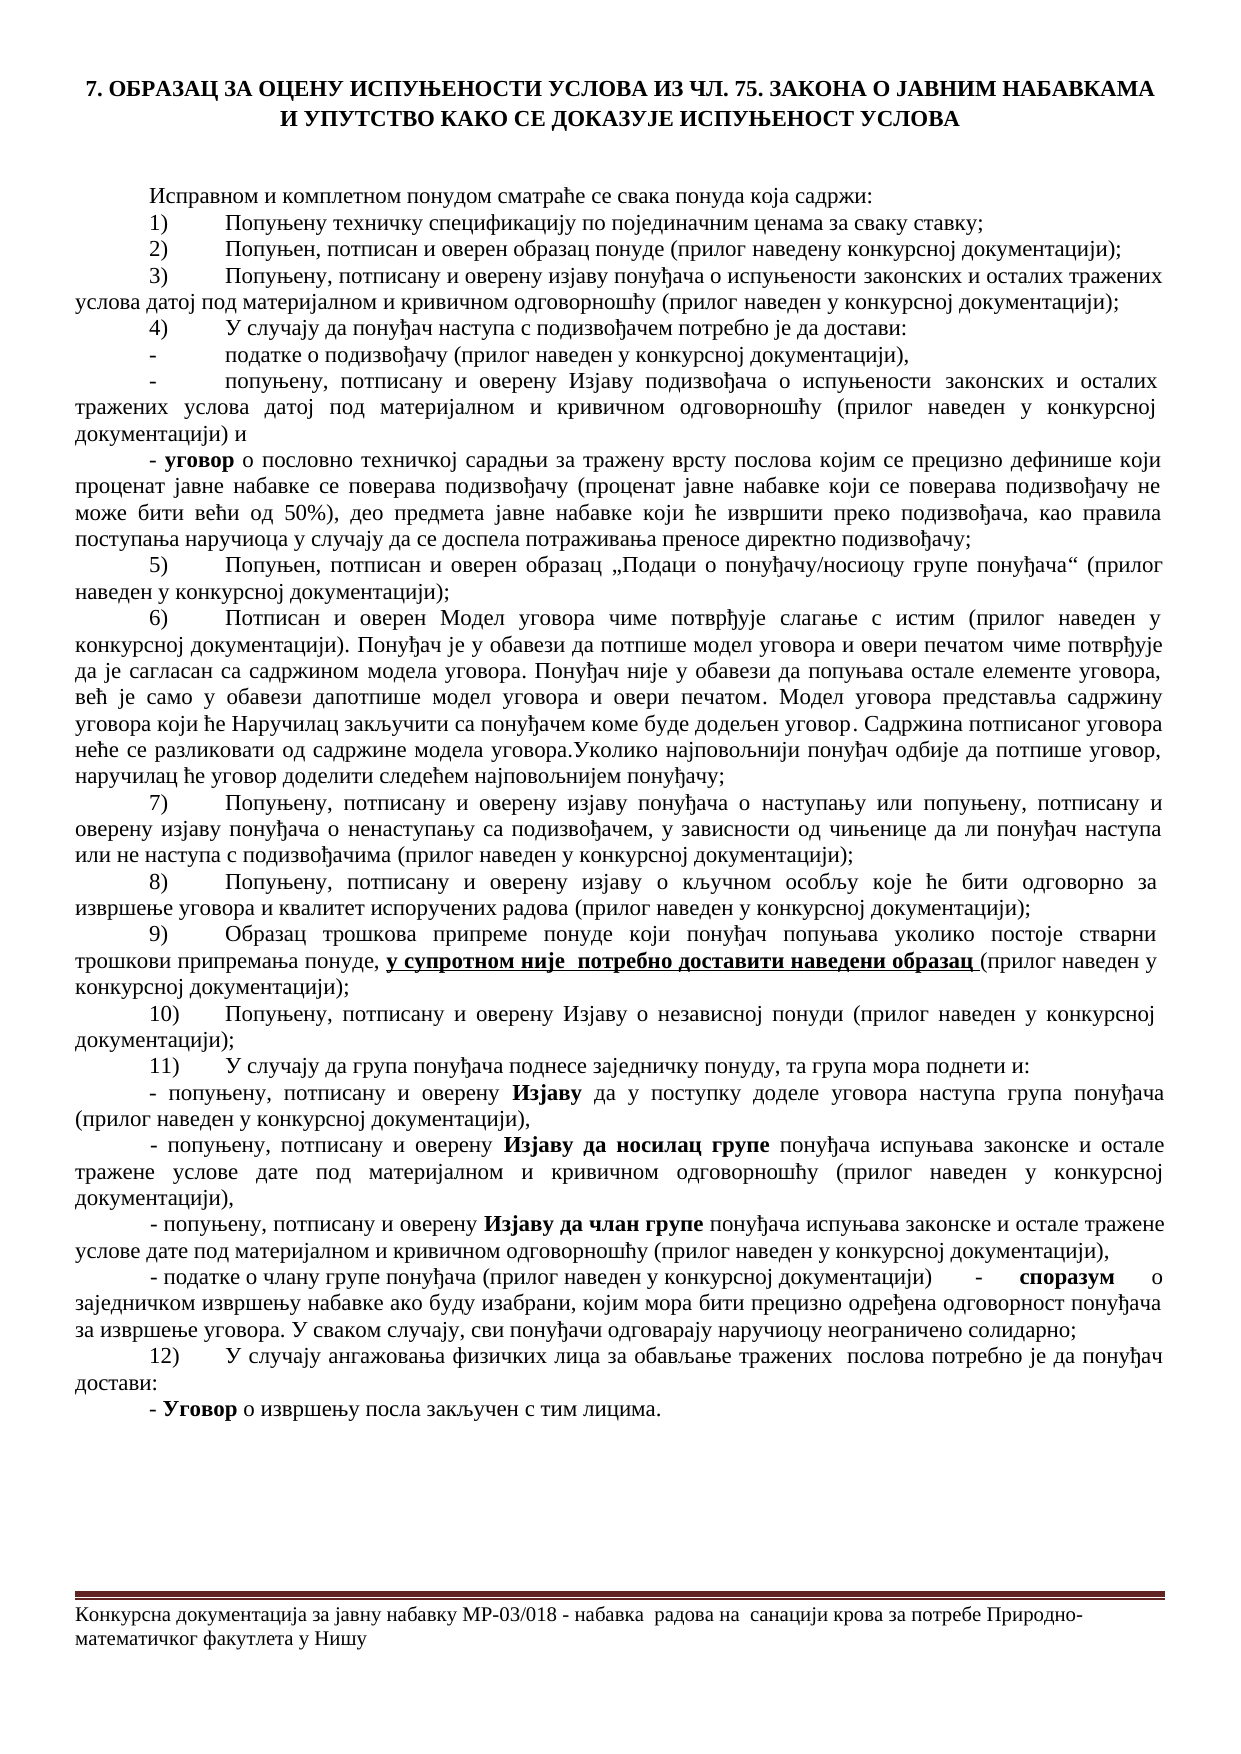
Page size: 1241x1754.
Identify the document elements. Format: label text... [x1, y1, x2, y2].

list Попуњену техничку спецификацију по појединачним ценама за сваку ставку; [75, 209, 1141, 235]
list У случају да група понуђача поднесе заједничку понуду, та група мора поднети и: [75, 1052, 1157, 1079]
text - попуњену, потписану и оверену Изјаву да члан групе понуђача испуњава законске и остале тражене услове дате под материјалном и кривичном одговорношћу (прилог наведен у конкурсној документацији), [75, 1210, 1165, 1263]
list У случају ангажовања физичких лица за обављање тражених послова потребно је да понуђач достави: [75, 1342, 1165, 1395]
list Попуњену, потписану и оверену изјаву понуђача о испуњености законских и осталих тражених услова датој под материјалном и кривичном одговорношћу (прилог наведен у конкурсној документацији); [75, 262, 1163, 314]
list Попуњен, потписан и оверен образац понуде (прилог наведену конкурсној документацији); [75, 235, 1141, 262]
text - попуњену, потписану и оверену Изјаву подизвођача о испуњености законских и осталих тражених услова датој под материјалном и кривичном одговорношћу (прилог наведен у конкурсној документацији) и [75, 367, 1158, 446]
text - Уговор о извршењу посла закључен с тим лицима. [75, 1395, 1165, 1421]
list Потписан и оверен Модел уговора чиме потврђује слагање с истим (прилог наведен у конкурсној документацији). Понуђач је у обавези да потпише модел уговора и овери печатом чиме потврђује да је сагласан са садржином модела уговора. Понуђач није у обавези да попуњава остале елементе уговора, већ је само у обавези дапотпише модел уговора и овери печатом. Модел уговора представља садржину уговора који ће Наручилац закључити са понуђачем коме буде додељен уговор. Садржина потписаног уговора неће се разликовати од садржине модела уговора.Уколико најповољнији понуђач одбије да потпише уговор, наручилац ће уговор доделити следећем најповољнијем понуђачу; [75, 604, 1163, 789]
list У случају да понуђач наступа с подизвођачем потребно је да достави: [75, 314, 1158, 341]
list Образац трошкова припреме понуде који понуђач попуњава уколико постоје стварни трошкови припремања понуде, у супротном није потребно доставити наведени образац (прилог наведен у конкурсној документацији); [75, 921, 1157, 999]
text - попуњену, потписану и оверену Изјаву да у поступку доделе уговора наступа група понуђача (прилог наведен у конкурсној документацији), [75, 1079, 1165, 1131]
list Попуњену, потписану и оверену Изјаву о независној понуди (прилог наведен у конкурсној документацији); [75, 999, 1157, 1052]
text - уговор о пословно техничкој сарадњи за тражену врсту послова којим се прецизно дефинише који проценат јавне набавке се поверава подизвођачу (проценат јавне набавке који се поверава подизвођачу не може бити већи од 50%), део предмета јавне набавке који ће извршити преко подизвођача, као правила поступања наручиоца у случају да се доспела потраживања преносе директно подизвођачу; [75, 446, 1163, 552]
list Попуњену, потписану и оверену изјаву понуђача о наступању или попуњену, потписану и оверену изјаву понуђача о ненаступању са подизвођачем, у зависности од чињенице да ли понуђач наступа или не наступа с подизвођачима (прилог наведен у конкурсној документацији); [75, 789, 1163, 868]
text - податке о подизвођачу (прилог наведен у конкурсној документацији), [75, 341, 1158, 367]
list Попуњен, потписан и оверен образац „Подаци о понуђачу/носиоцу групе понуђача“ (прилог наведен у конкурсној документацији); [75, 552, 1163, 604]
text - попуњену, потписану и оверену Изјаву да носилац групе понуђача испуњава законске и остале тражене услове дате под материјалном и кривичном одговорношћу (прилог наведен у конкурсној документацији), [75, 1131, 1165, 1210]
text - податке о члану групе понуђача (прилог наведен у конкурсној документацији) - споразум о заједничком извршењу набавке ако буду изабрани, којим мора бити прецизно одређена одговорност понуђача за извршење уговора. У сваком случају, сви понуђачи одговарају наручиоцу неограничено солидарно; [75, 1263, 1163, 1342]
text Исправном и комплетном понудом сматраће се свака понуда која садржи: [75, 183, 1163, 209]
list Попуњену, потписану и оверену изјаву о кључном особљу које ће бити одговорно за извршење уговора и квалитет испоручених радова (прилог наведен у конкурсној документацији); [75, 868, 1157, 921]
text 7. ОБРАЗАЦ ЗА ОЦЕНУ ИСПУЊЕНОСТИ УСЛОВА ИЗ ЧЛ. 75. ЗАКОНА О ЈАВНИМ НАБАВКАМА И УПУТСТВО КАКО СЕ ДОКАЗУЈЕ ИСПУЊЕНОСТ УСЛОВА [75, 75, 1165, 132]
